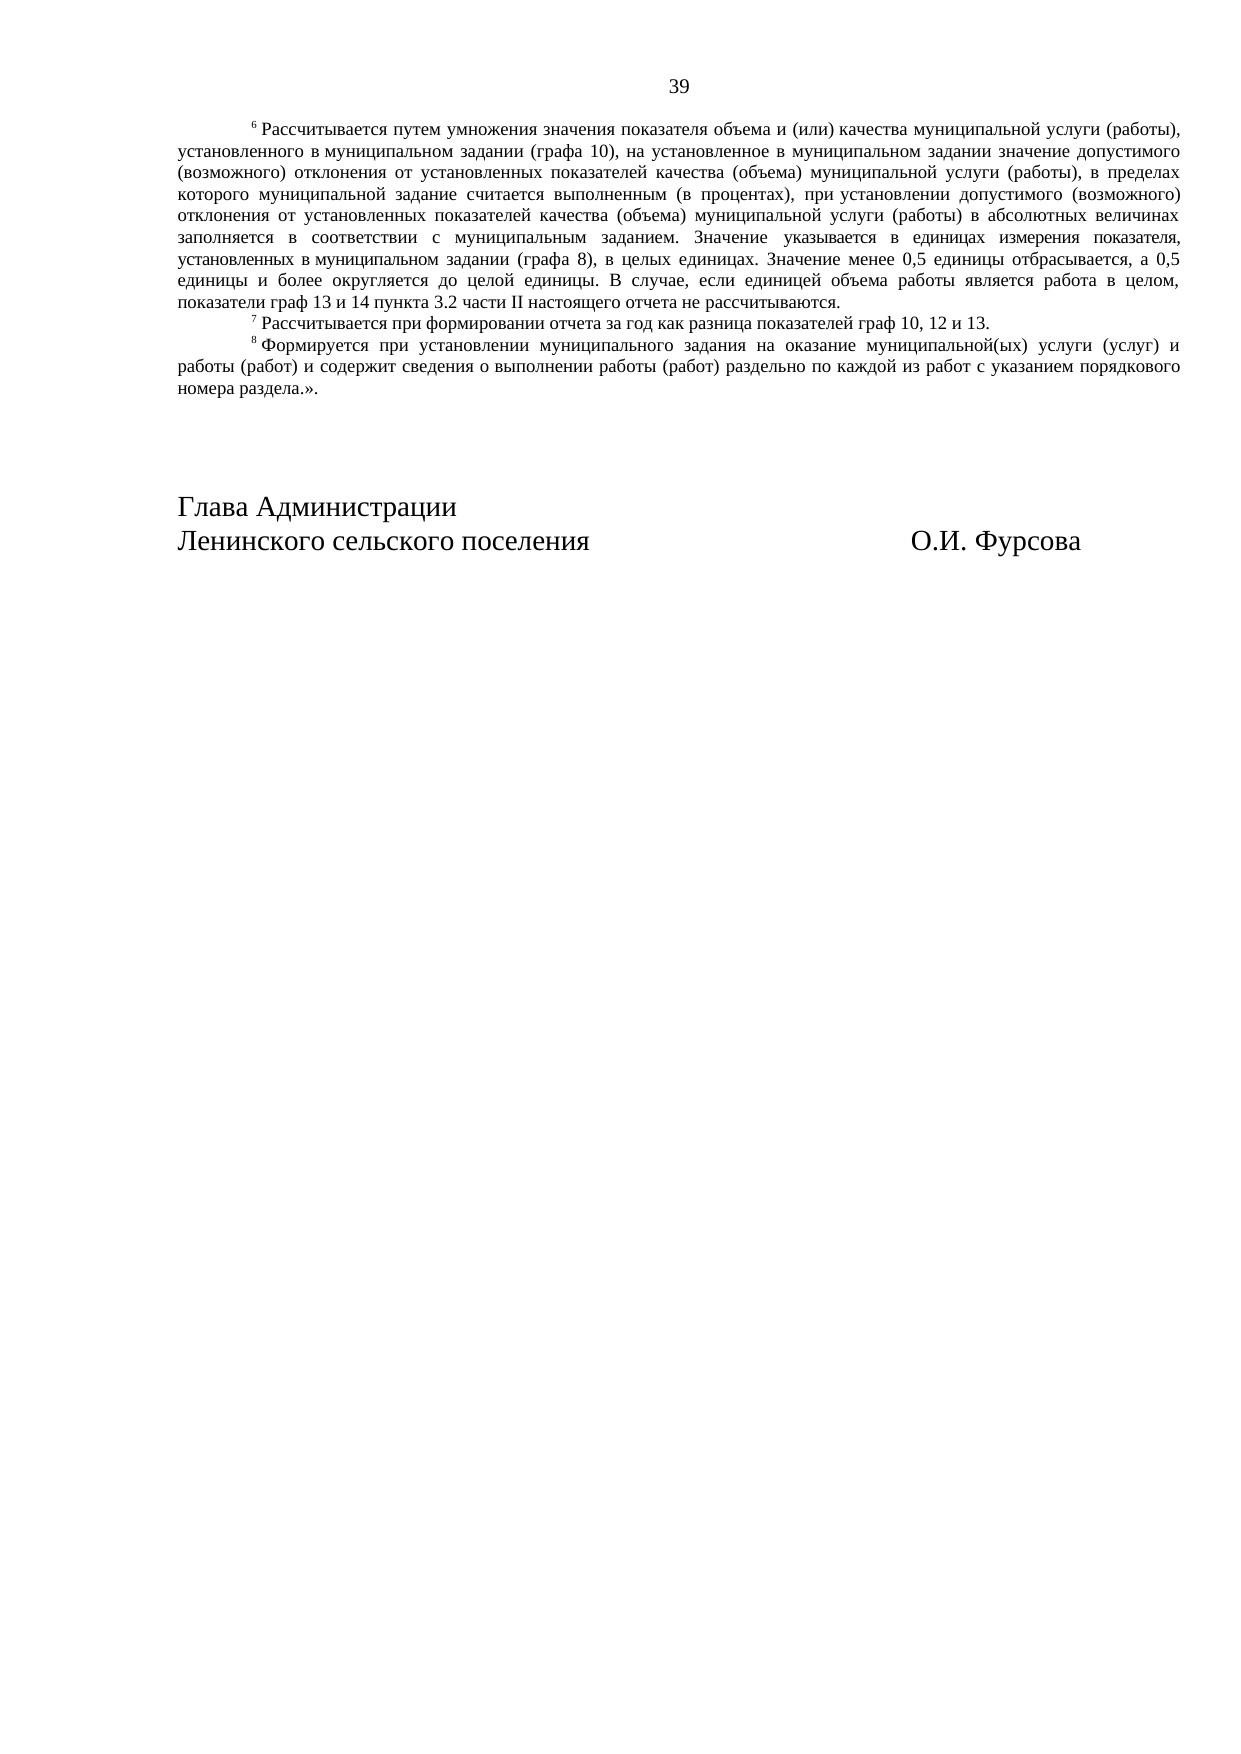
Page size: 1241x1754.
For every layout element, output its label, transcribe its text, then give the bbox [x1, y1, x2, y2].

text Глава Администрации [177, 489, 1181, 523]
text 7 Рассчитывается при формировании отчета за год как разница показателей граф 10, 12 и 13. [177, 312, 1181, 334]
text 8 Формируется при установлении муниципального задания на оказание муниципальной(ых) услуги (услуг) и работы (работ) и содержит сведения о выполнении работы (работ) раздельно по каждой из работ с указанием порядкового номера раздела.». [177, 334, 1181, 398]
text Ленинского сельского поселения О.И. Фурсова [177, 523, 1181, 557]
text 6 Рассчитывается путем умножения значения показателя объема и (или) качества муниципальной услуги (работы), установленного в муниципальном задании (графа 10), на установленное в муниципальном задании значение допустимого (возможного) отклонения от установленных показателей качества (объема) муниципальной услуги (работы), в пределах которого муниципальной задание считается выполненным (в процентах), при установлении допустимого (возможного) отклонения от установленных показателей качества (объема) муниципальной услуги (работы) в абсолютных величинах заполняется в соответствии с муниципальным заданием. Значение указывается в единицах измерения показателя, установленных в муниципальном задании (графа 8), в целых единицах. Значение менее 0,5 единицы отбрасывается, а 0,5 единицы и более округляется до целой единицы. В случае, если единицей объема работы является работа в целом, показатели граф 13 и 14 пункта 3.2 части II настоящего отчета не рассчитываются. [177, 118, 1181, 312]
